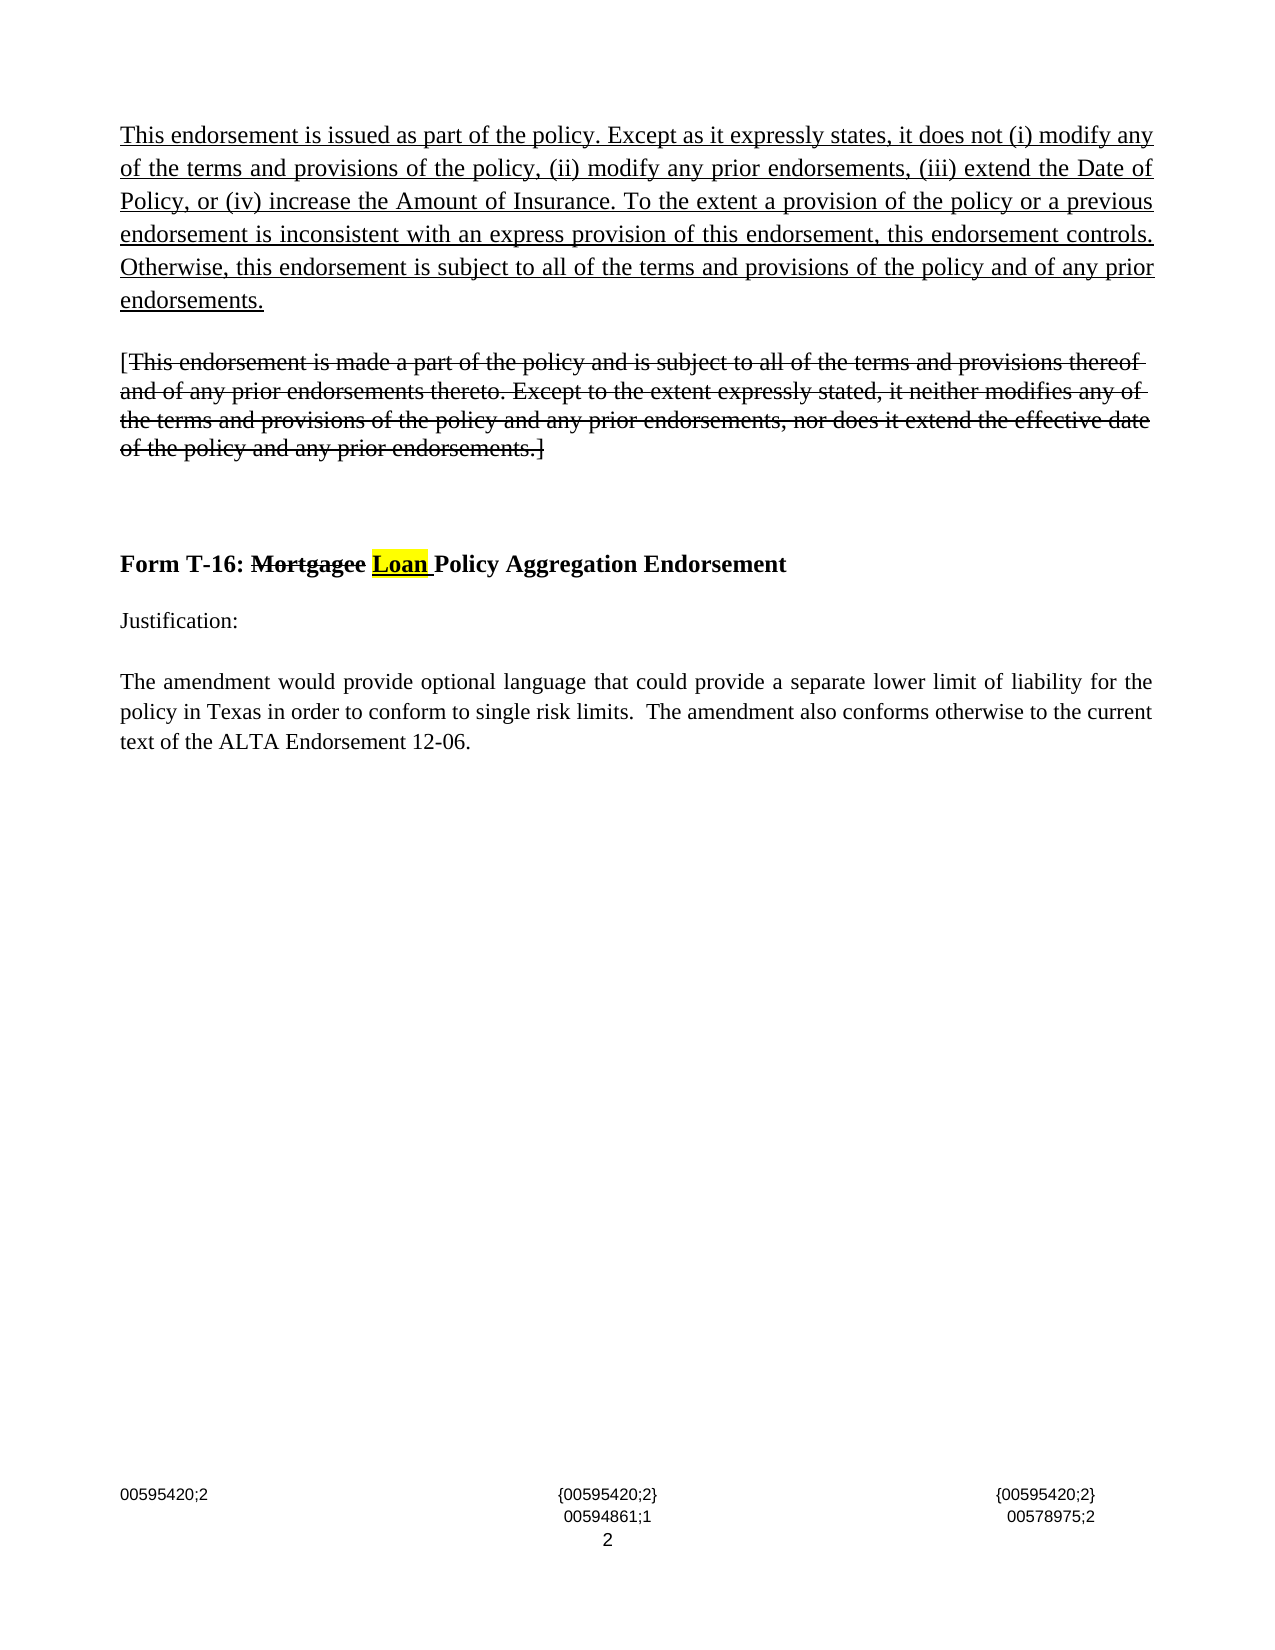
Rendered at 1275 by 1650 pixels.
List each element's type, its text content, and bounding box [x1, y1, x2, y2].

text This endorsement is issued as part of the policy. Except as it expressly states, it does not (i) modify any of the terms and provisions of the policy, (ii) modify any prior endorsements, (iii) extend the Date of Policy, or (iv) increase the Amount of Insurance. To the extent a provision of the policy or a previous endorsement is inconsistent with an express provision of this endorsement, this endorsement controls. Otherwise, this endorsement is subject to all of the terms and provisions of the policy and of any prior endorsements. [120, 120, 1155, 277]
text Form T-16: Mortgagee Loan Policy Aggregation Endorsement [428, 549, 1155, 578]
text The amendment would provide optional language that could provide a separate lower limit of liability for the policy in Texas in order to conform to single risk limits. The amendment also conforms otherwise to the current text of the ALTA Endorsement 12-06. [120, 668, 1155, 754]
text [This endorsement is made a part of the policy and is subject to all of the terms and provisions thereof and of any prior endorsements thereto. Except to the extent expressly stated, it neither modifies any of the terms and provisions of the policy and any prior endorsements, nor does it extend the effective date of the policy and any prior endorsements.] [120, 347, 1155, 462]
text Form T-16: Mortgagee Loan Policy Aggregation Endorsement [120, 549, 372, 578]
text Justification: [120, 607, 1155, 634]
text This endorsement is issued as part of the policy. Except as it expressly states, it does not (i) modify any of the terms and provisions of the policy, (ii) modify any prior endorsements, (iii) extend the Date of Policy, or (iv) increase the Amount of Insurance. To the extent a provision of the policy or a previous endorsement is inconsistent with an express provision of this endorsement, this endorsement controls. Otherwise, this endorsement is subject to all of the terms and provisions of the policy and of any prior endorsements. [120, 278, 1155, 314]
